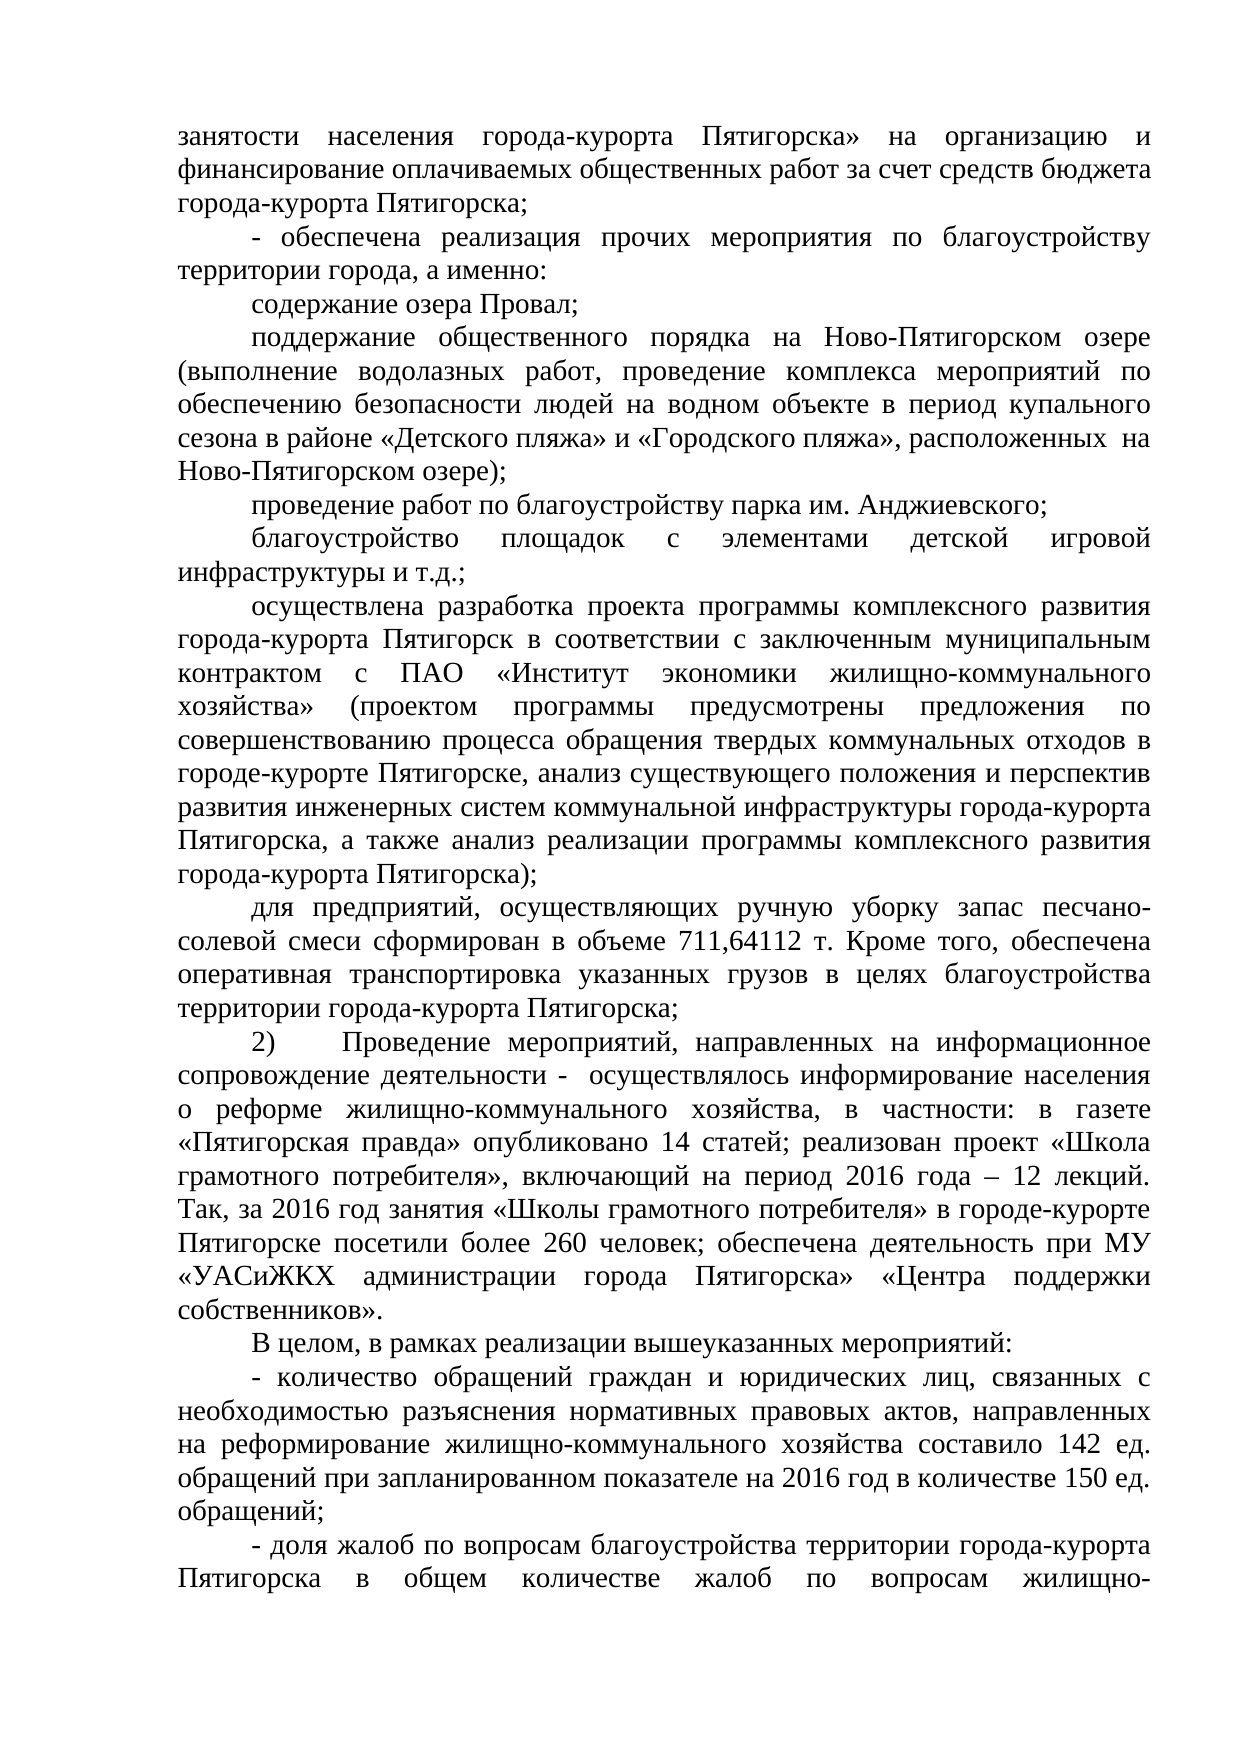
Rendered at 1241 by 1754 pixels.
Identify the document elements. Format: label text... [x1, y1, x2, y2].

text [177, 1527, 1152, 1594]
text осуществлена разработка проекта программы комплексного развития города-курорта Пятигорск в соответствии с заключенным муниципальным контрактом с ПАО «Институт экономики жилищно-коммунального хозяйства» (проектом программы предусмотрены предложения по совершенствованию процесса обращения твердых коммунальных отходов в городе-курорте Пятигорске, анализ существующего положения и перспектив развития инженерных систем коммунальной инфраструктуры города-курорта Пятигорска, а также анализ реализации программы комплексного развития города-курорта Пятигорска); [177, 588, 1152, 889]
text - количество обращений граждан и юридических лиц, связанных с необходимостью разъяснения нормативных правовых актов, направленных на реформирование жилищно-коммунального хозяйства составило 142 ед. обращений при запланированном показателе на 2016 год в количестве 150 ед. обращений; [177, 1359, 1152, 1527]
list Проведение мероприятий, направленных на информационное сопровождение деятельности - осуществлялось информирование населения о реформе жилищно-коммунального хозяйства, в частности: в газете «Пятигорская правда» опубликовано 14 статей; реализован проект «Школа грамотного потребителя», включающий на период 2016 года – 12 лекций. Так, за 2016 год занятия «Школы грамотного потребителя» в городе-курорте Пятигорске посетили более 260 человек; обеспечена деятельность при МУ «УАСиЖКХ администрации города Пятигорска» «Центра поддержки собственников». [177, 1024, 1152, 1326]
text содержание озера Провал; [177, 286, 1152, 319]
text поддержание общественного порядка на Ново-Пятигорском озере (выполнение водолазных работ, проведение комплекса мероприятий по обеспечению безопасности людей на водном объекте в период купального сезона в районе «Детского пляжа» и «Городского пляжа», расположенных на Ново-Пятигорском озере); [177, 319, 1152, 487]
text проведение работ по благоустройству парка им. Анджиевского; [177, 487, 1152, 521]
text благоустройство площадок с элементами детской игровой инфраструктуры и т.д.; [177, 521, 1152, 588]
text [177, 118, 1152, 219]
text - обеспечена реализация прочих мероприятия по благоустройству территории города, а именно: [177, 219, 1152, 286]
text для предприятий, осуществляющих ручную уборку запас песчано-солевой смеси сформирован в объеме 711,64112 т. Кроме того, обеспечена оперативная транспортировка указанных грузов в целях благоустройства территории города-курорта Пятигорска; [177, 889, 1152, 1024]
text В целом, в рамках реализации вышеуказанных мероприятий: [177, 1326, 1152, 1359]
